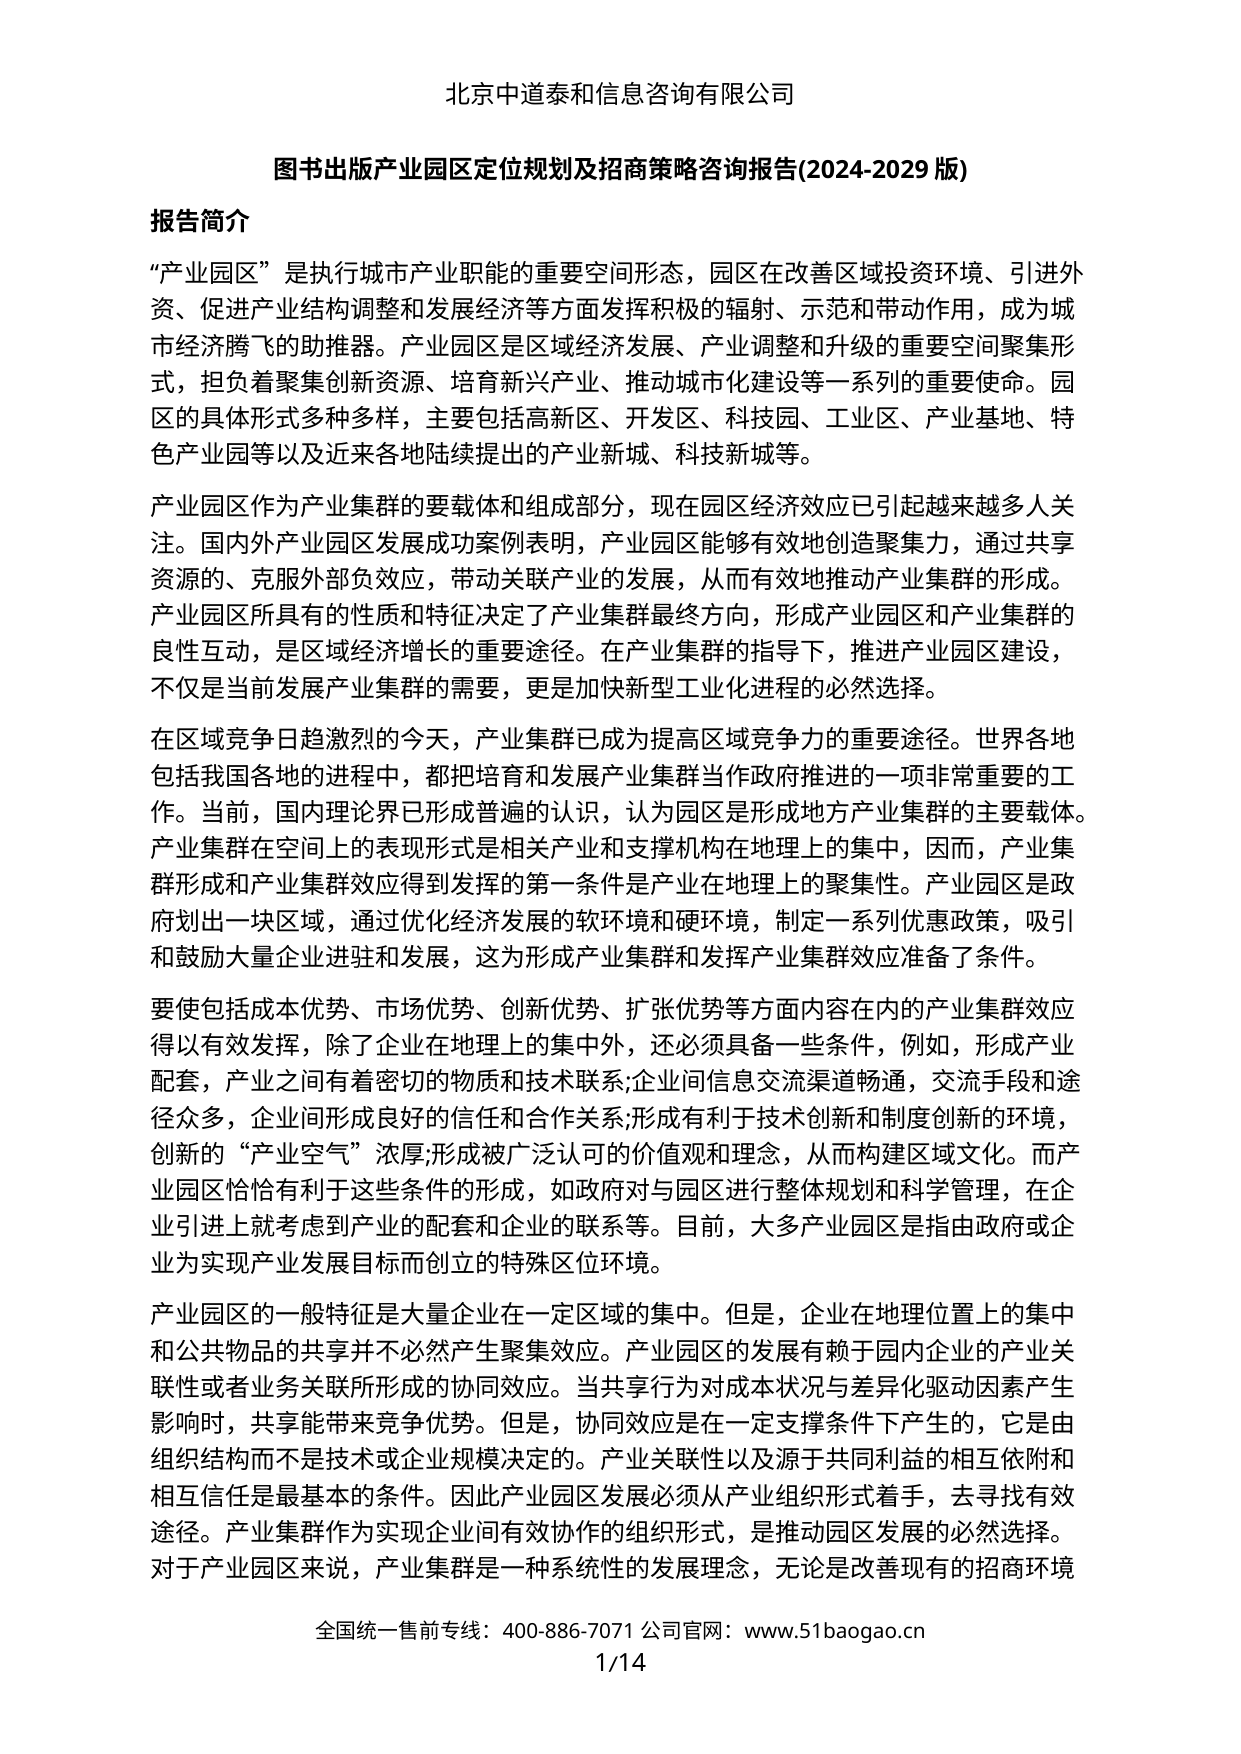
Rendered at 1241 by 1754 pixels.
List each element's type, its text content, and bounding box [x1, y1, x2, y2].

text 在区域竞争日趋激烈的今天，产业集群已成为提高区域竞争力的重要途径。世界各地包括我国各地的进程中，都把培育和发展产业集群当作政府推进的一项非常重要的工作。当前，国内理论界已形成普遍的认识，认为园区是形成地方产业集群的主要载体。产业集群在空间上的表现形式是相关产业和支撑机构在地理上的集中，因而，产业集群形成和产业集群效应得到发挥的第一条件是产业在地理上的聚集性。产业园区是政府划出一块区域，通过优化经济发展的软环境和硬环境，制定一系列优惠政策，吸引和鼓励大量企业进驻和发展，这为形成产业集群和发挥产业集群效应准备了条件。 [150, 720, 1090, 974]
text 产业园区作为产业集群的要载体和组成部分，现在园区经济效应已引起越来越多人关注。国内外产业园区发展成功案例表明，产业园区能够有效地创造聚集力，通过共享资源的、克服外部负效应，带动关联产业的发展，从而有效地推动产业集群的形成。产业园区所具有的性质和特征决定了产业集群最终方向，形成产业园区和产业集群的良性互动，是区域经济增长的重要途径。在产业集群的指导下，推进产业园区建设，不仅是当前发展产业集群的需要，更是加快新型工业化进程的必然选择。 [150, 487, 1090, 704]
text 图书出版产业园区定位规划及招商策略咨询报告(2024-2029版) [150, 150, 1090, 186]
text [150, 1295, 1090, 1585]
text “产业园区”是执行城市产业职能的重要空间形态，园区在改善区域投资环境、引进外资、促进产业结构调整和发展经济等方面发挥积极的辐射、示范和带动作用，成为城市经济腾飞的助推器。产业园区是区域经济发展、产业调整和升级的重要空间聚集形式，担负着聚集创新资源、培育新兴产业、推动城市化建设等一系列的重要使命。园区的具体形式多种多样，主要包括高新区、开发区、科技园、工业区、产业基地、特色产业园等以及近来各地陆续提出的产业新城、科技新城等。 [150, 254, 1090, 471]
text 要使包括成本优势、市场优势、创新优势、扩张优势等方面内容在内的产业集群效应得以有效发挥，除了企业在地理上的集中外，还必须具备一些条件，例如，形成产业配套，产业之间有着密切的物质和技术联系;企业间信息交流渠道畅通，交流手段和途径众多，企业间形成良好的信任和合作关系;形成有利于技术创新和制度创新的环境，创新的“产业空气”浓厚;形成被广泛认可的价值观和理念，从而构建区域文化。而产业园区恰恰有利于这些条件的形成，如政府对与园区进行整体规划和科学管理，在企业引进上就考虑到产业的配套和企业的联系等。目前，大多产业园区是指由政府或企业为实现产业发展目标而创立的特殊区位环境。 [150, 989, 1090, 1279]
text 报告简介 [150, 202, 1090, 238]
